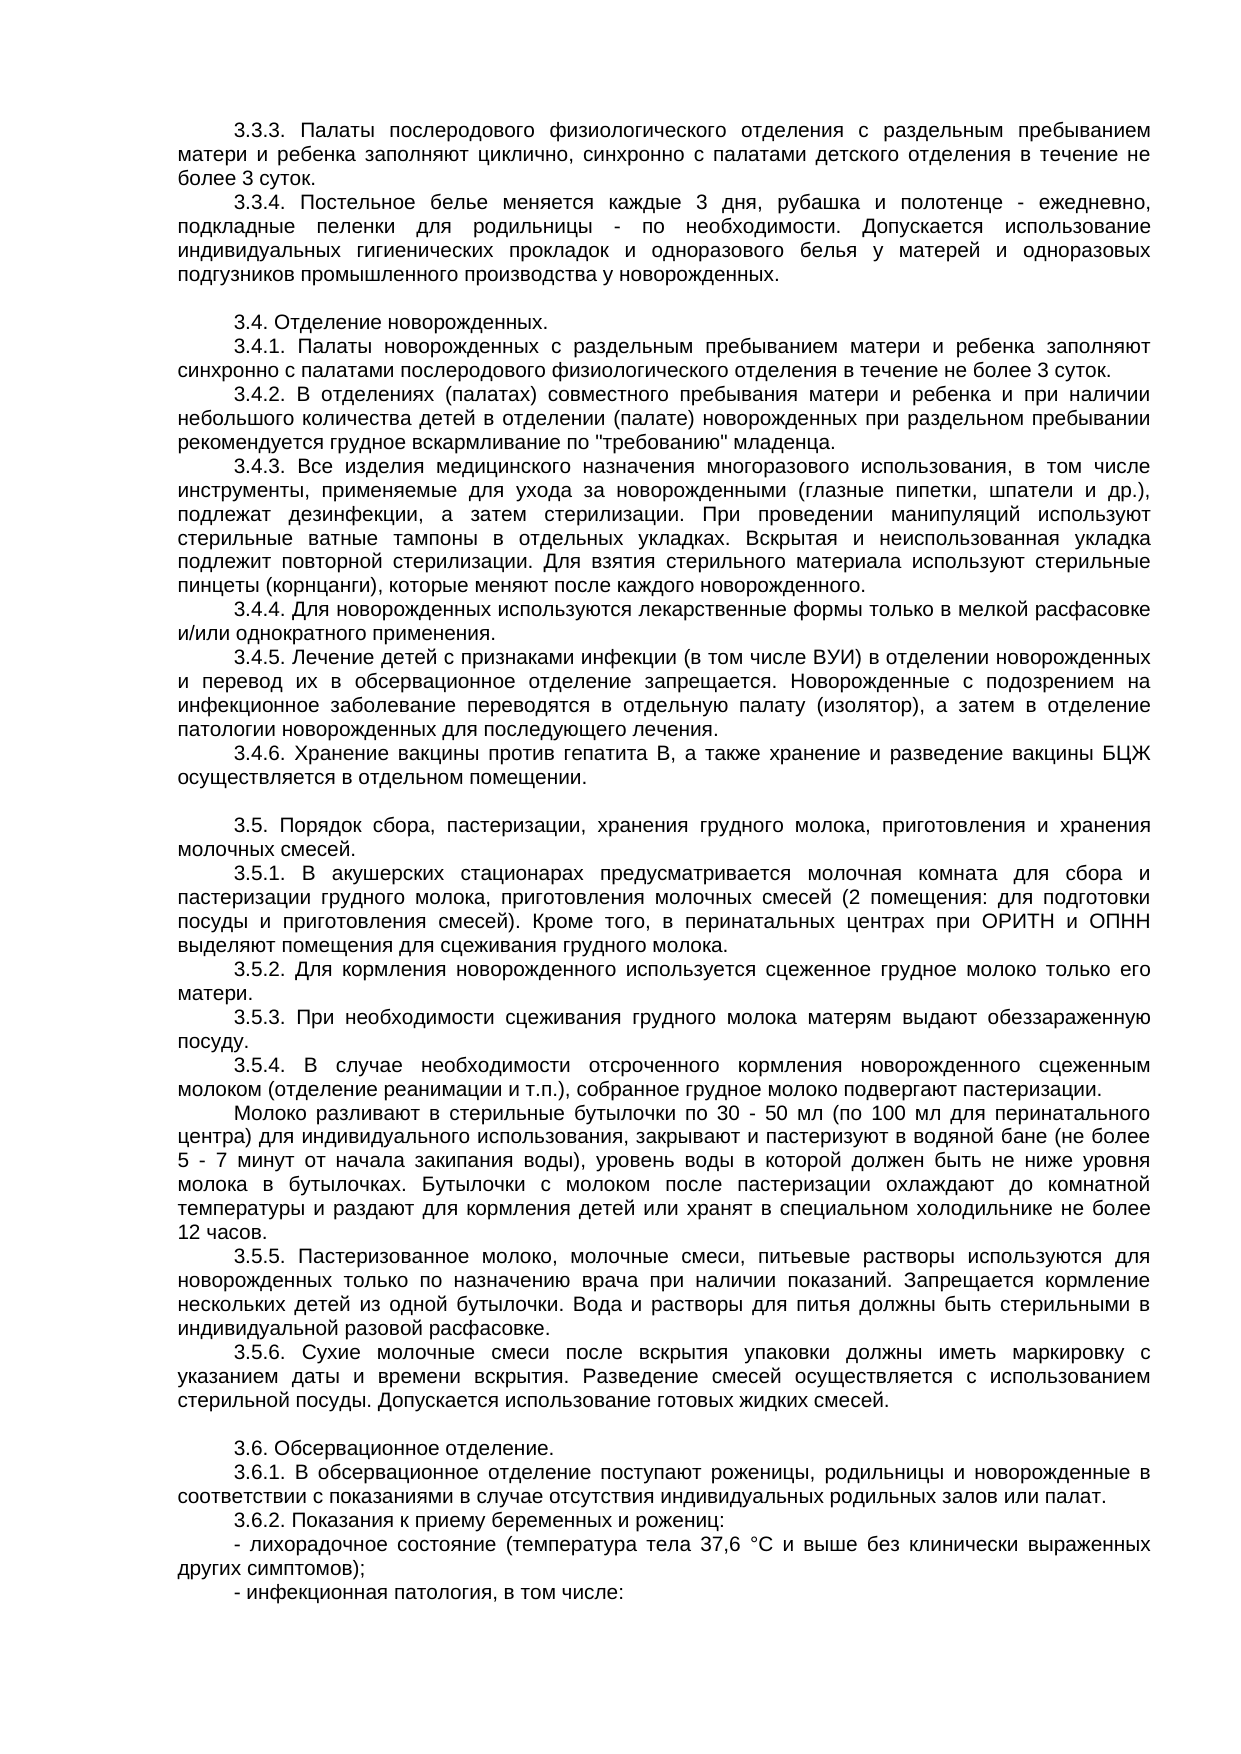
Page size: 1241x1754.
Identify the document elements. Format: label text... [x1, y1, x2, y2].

text - инфекционная патология, в том числе: [177, 1579, 1152, 1603]
text 3.5.1. В акушерских стационарах предусматривается молочная комната для сбора и пастеризации грудного молока, приготовления молочных смесей (2 помещения: для подготовки посуды и приготовления смесей). Кроме того, в перинатальных центрах при ОРИТН и ОПНН выделяют помещения для сцеживания грудного молока. [177, 861, 1152, 957]
text 3.4.2. В отделениях (палатах) совместного пребывания матери и ребенка и при наличии небольшого количества детей в отделении (палате) новорожденных при раздельном пребывании рекомендуется грудное вскармливание по "требованию" младенца. [177, 382, 1152, 453]
text 3.3.3. Палаты послеродового физиологического отделения с раздельным пребыванием матери и ребенка заполняют циклично, синхронно с палатами детского отделения в течение не более 3 суток. [177, 118, 1152, 190]
text 3.4.3. Все изделия медицинского назначения многоразового использования, в том числе инструменты, применяемые для ухода за новорожденными (глазные пипетки, шпатели и др.), подлежат дезинфекции, а затем стерилизации. При проведении манипуляций используют стерильные ватные тампоны в отдельных укладках. Вскрытая и неиспользованная укладка подлежит повторной стерилизации. Для взятия стерильного материала используют стерильные пинцеты (корнцанги), которые меняют после каждого новорожденного. [177, 453, 1152, 597]
text 3.5.2. Для кормления новорожденного используется сцеженное грудное молоко только его матери. [177, 957, 1152, 1004]
text Молоко разливают в стерильные бутылочки по 30 - 50 мл (по 100 мл для перинатального центра) для индивидуального использования, закрывают и пастеризуют в водяной бане (не более 5 - 7 минут от начала закипания воды), уровень воды в которой должен быть не ниже уровня молока в бутылочках. Бутылочки с молоком после пастеризации охлаждают до комнатной температуры и раздают для кормления детей или хранят в специальном холодильнике не более 12 часов. [177, 1100, 1152, 1244]
text 3.6. Обсервационное отделение. [177, 1436, 1152, 1460]
text 3.4. Отделение новорожденных. [177, 310, 1152, 334]
text 3.5.3. При необходимости сцеживания грудного молока матерям выдают обеззараженную посуду. [177, 1004, 1152, 1052]
text 3.5.5. Пастеризованное молоко, молочные смеси, питьевые растворы используются для новорожденных только по назначению врача при наличии показаний. Запрещается кормление нескольких детей из одной бутылочки. Вода и растворы для питья должны быть стерильными в индивидуальной разовой расфасовке. [177, 1244, 1152, 1340]
text 3.3.4. Постельное белье меняется каждые 3 дня, рубашка и полотенце - ежедневно, подкладные пеленки для родильницы - по необходимости. Допускается использование индивидуальных гигиенических прокладок и одноразового белья у матерей и одноразовых подгузников промышленного производства у новорожденных. [177, 190, 1152, 286]
text 3.5. Порядок сбора, пастеризации, хранения грудного молока, приготовления и хранения молочных смесей. [177, 813, 1152, 861]
text 3.6.2. Показания к приему беременных и рожениц: [177, 1508, 1152, 1532]
text 3.4.6. Хранение вакцины против гепатита B, а также хранение и разведение вакцины БЦЖ осуществляется в отдельном помещении. [177, 741, 1152, 789]
text 3.4.4. Для новорожденных используются лекарственные формы только в мелкой расфасовке и/или однократного применения. [177, 597, 1152, 645]
text - лихорадочное состояние (температура тела и выше без клинически выраженных других симптомов); [177, 1532, 1152, 1579]
text 3.6.1. В обсервационное отделение поступают роженицы, родильницы и новорожденные в соответствии с показаниями в случае отсутствия индивидуальных родильных залов или палат. [177, 1460, 1152, 1508]
text 3.5.4. В случае необходимости отсроченного кормления новорожденного сцеженным молоком (отделение реанимации и т.п.), собранное грудное молоко подвергают пастеризации. [177, 1052, 1152, 1100]
text 3.4.5. Лечение детей с признаками инфекции (в том числе ВУИ) в отделении новорожденных и перевод их в обсервационное отделение запрещается. Новорожденные с подозрением на инфекционное заболевание переводятся в отдельную палату (изолятор), а затем в отделение патологии новорожденных для последующего лечения. [177, 645, 1152, 741]
text 3.4.1. Палаты новорожденных с раздельным пребыванием матери и ребенка заполняют синхронно с палатами послеродового физиологического отделения в течение не более 3 суток. [177, 334, 1152, 382]
text 3.5.6. Сухие молочные смеси после вскрытия упаковки должны иметь маркировку с указанием даты и времени вскрытия. Разведение смесей осуществляется с использованием стерильной посуды. Допускается использование готовых жидких смесей. [177, 1340, 1152, 1412]
